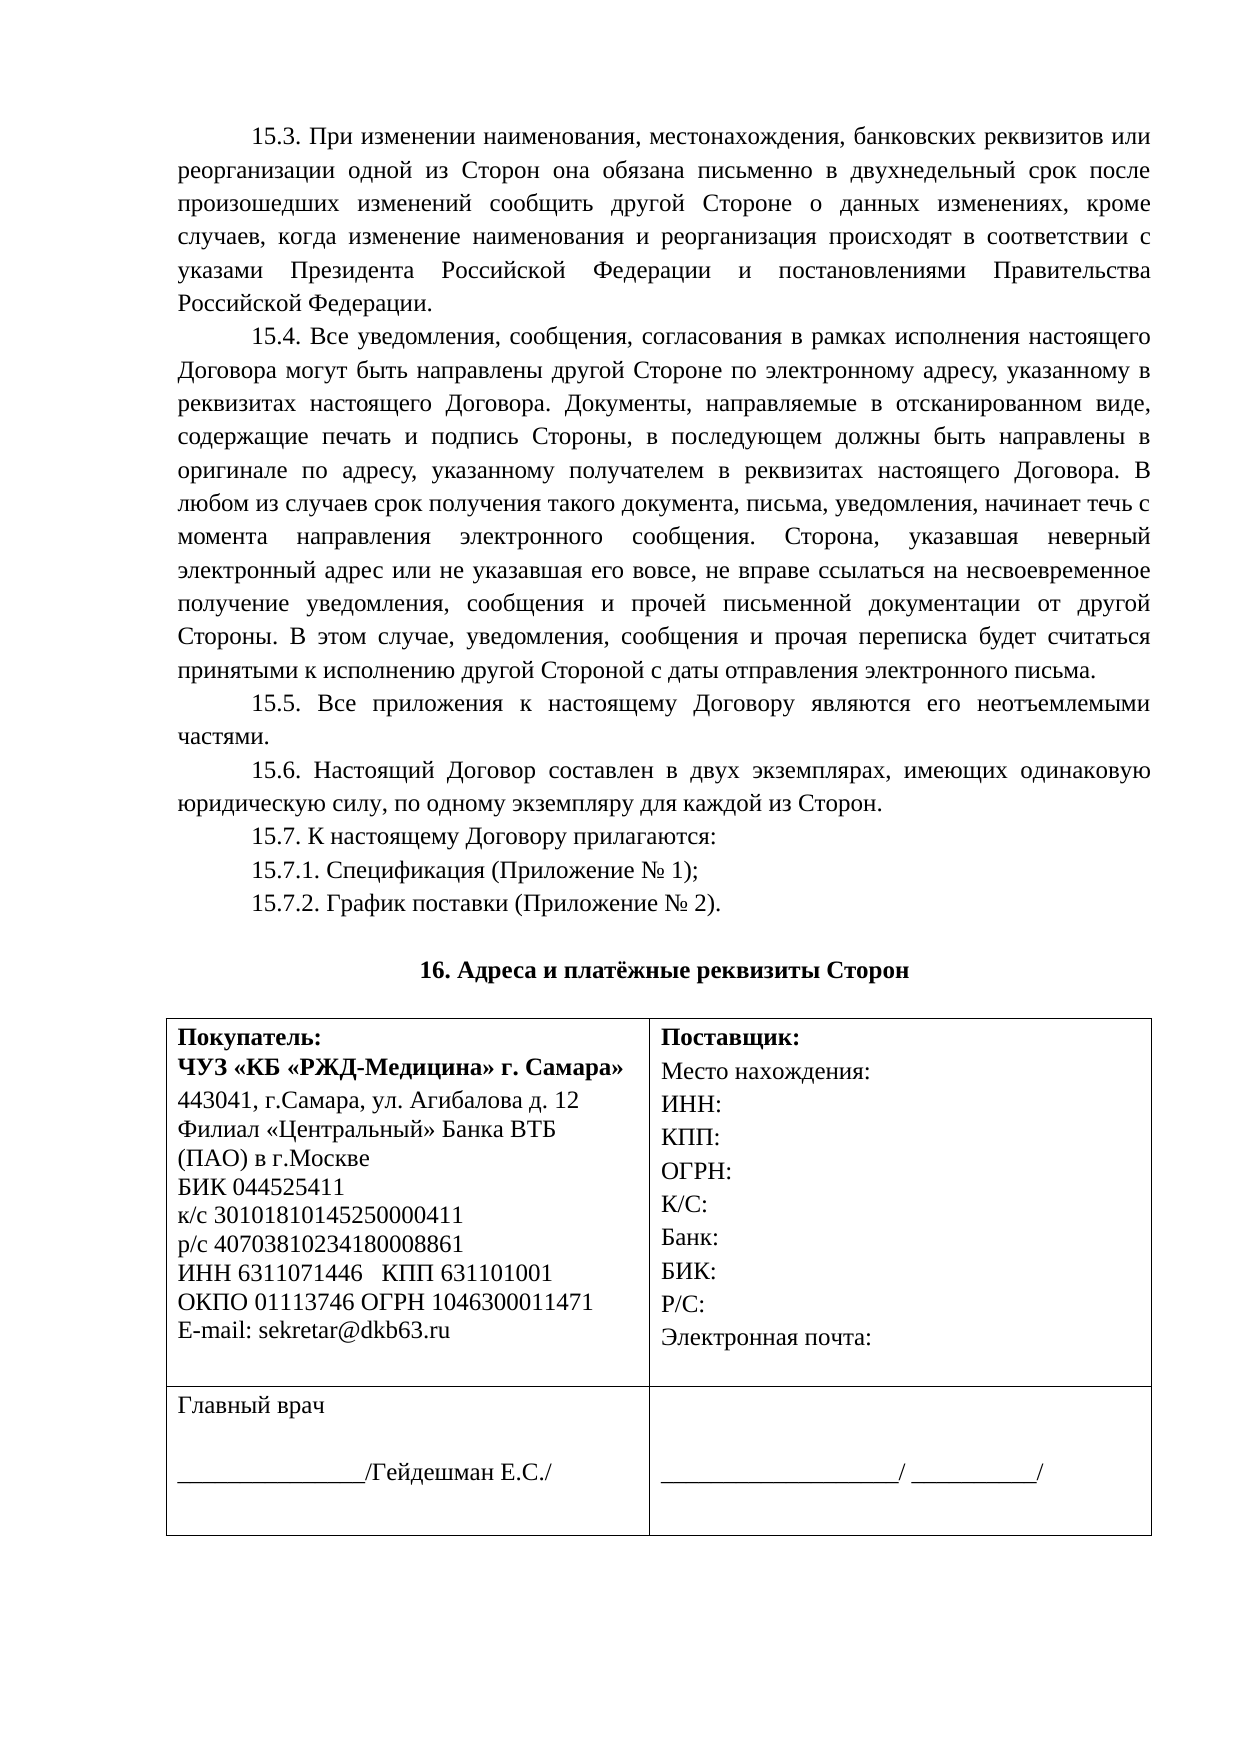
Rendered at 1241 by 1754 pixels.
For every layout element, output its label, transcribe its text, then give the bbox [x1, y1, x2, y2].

text 15.7.2. График поставки (Приложение № 2). [177, 885, 1152, 918]
table_header Покупатель: ЧУЗ «КБ «РЖД-Медицина» г. Самара» 443041, г.Самара, ул. Агибалова д. 12 Филиал «Центральный» Банка ВТБ (ПАО) в г.Москве БИК 044525411 к/с 30101810145250000411 р/с 40703810234180008861 ИНН 6311071446 КПП 631101001 ОКПО 01113746 ОГРН 1046300011471 E-mail: sekretar@dkb63.ru [167, 1019, 649, 1386]
text 16. Адреса и платёжные реквизиты Сторон [177, 951, 1152, 985]
text 15.7. К настоящему Договору прилагаются: [177, 818, 1152, 851]
table_header Поставщик: Место нахождения: ИНН: КПП: ОГРН: К/С: Банк: БИК: Р/С: Электронная почта: [650, 1019, 1151, 1386]
table_cell Главный врач _______________/Гейдешман Е.С./ [167, 1387, 649, 1534]
text 15.5. Все приложения к настоящему Договору являются его неотъемлемыми частями. [177, 685, 1152, 751]
text 15.7.1. Спецификация (Приложение № 1); [177, 851, 1152, 885]
text 15.6. Настоящий Договор составлен в двух экземплярах, имеющих одинаковую юридическую силу, по одному экземпляру для каждой из Сторон. [177, 751, 1152, 818]
text 15.3. При изменении наименования, местонахождения, банковских реквизитов или реорганизации одной из Сторон она обязана письменно в двухнедельный срок после произошедших изменений сообщить другой Стороне о данных изменениях, кроме случаев, когда изменение наименования и реорганизация происходят в соответствии с указами Президента Российской Федерации и постановлениями Правительства Российской Федерации. [177, 118, 1152, 318]
table_cell ___________________/ __________/ [650, 1387, 1151, 1534]
